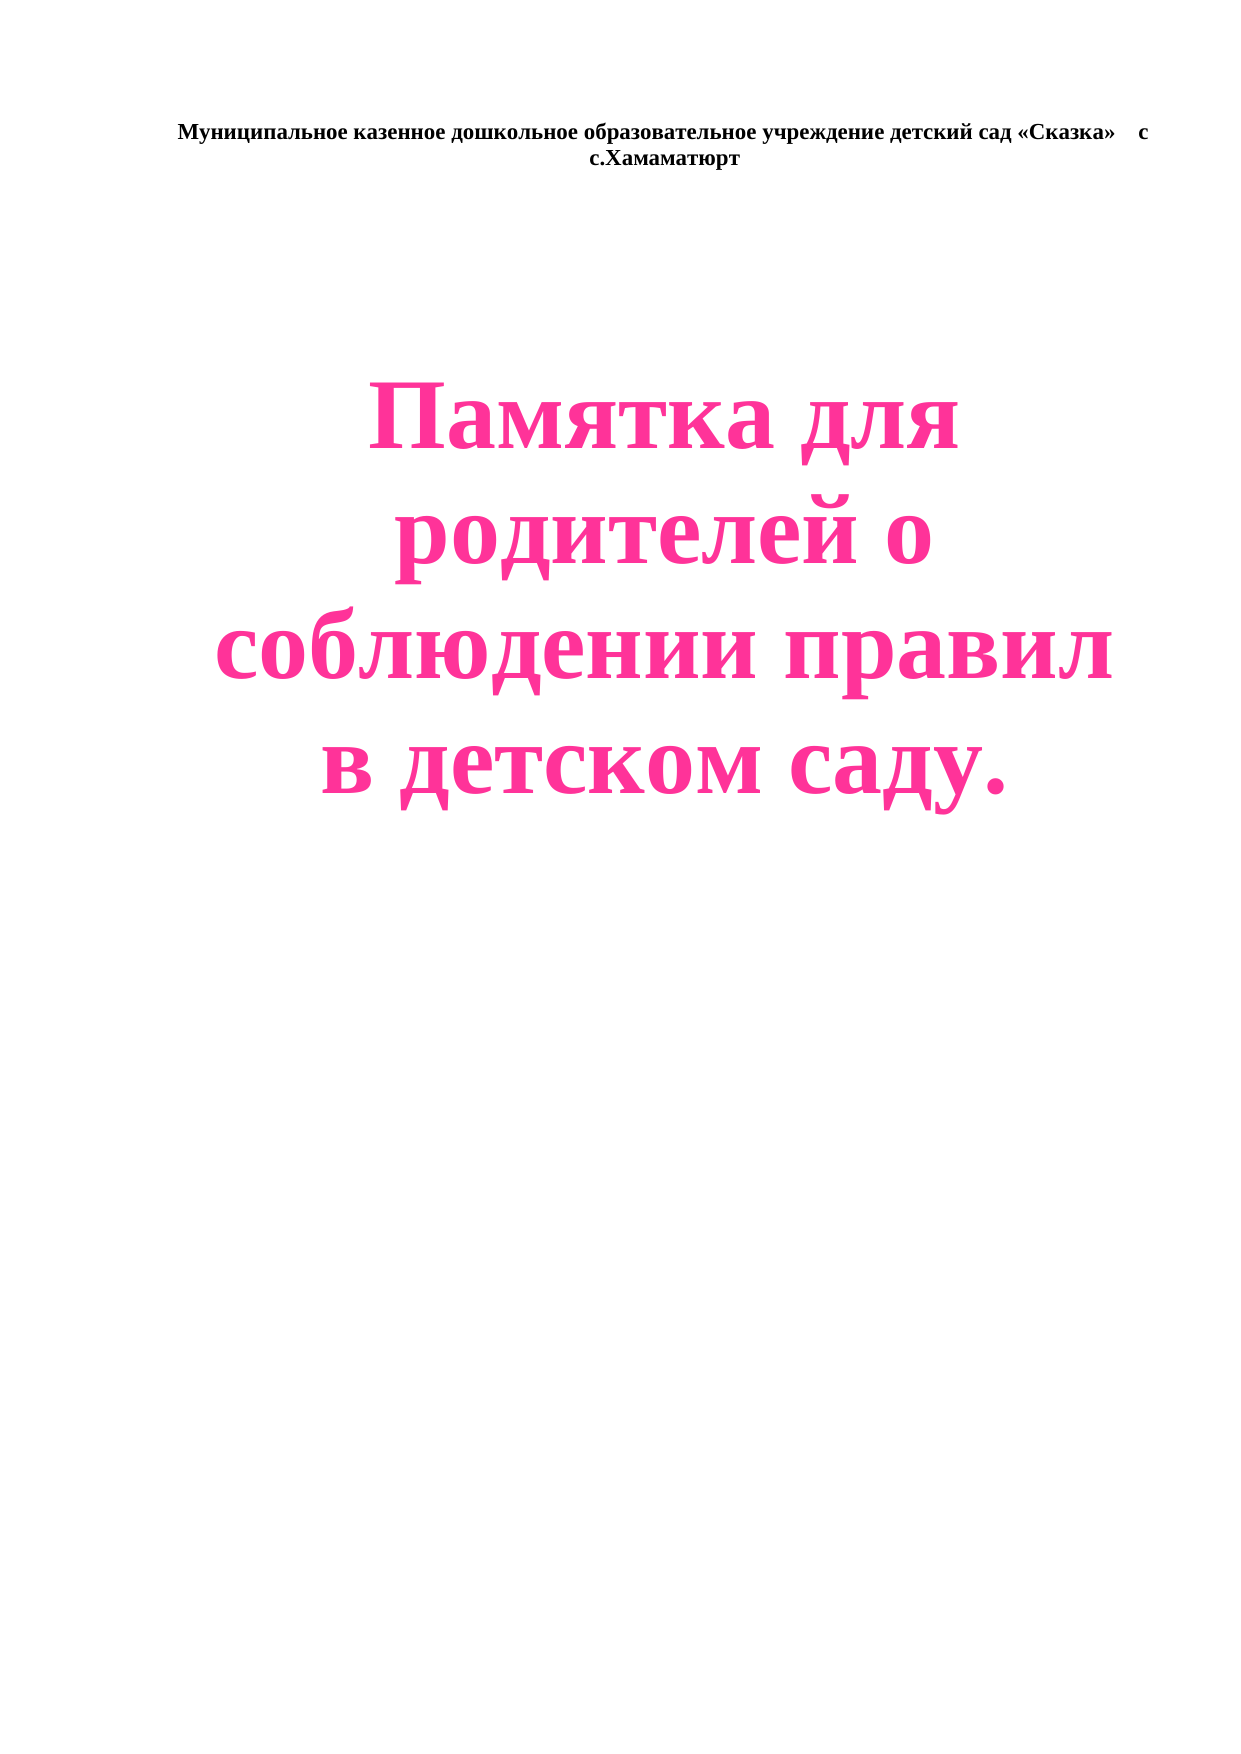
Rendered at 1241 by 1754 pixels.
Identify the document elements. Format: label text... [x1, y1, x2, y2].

text Памятка для родителей о соблюдении правил в детском саду. [177, 355, 1152, 815]
text с.Хамаматюрт [177, 144, 1152, 171]
text Муниципальное казенное дошкольное образовательное учреждение детский сад «Сказка» с [177, 118, 1152, 144]
